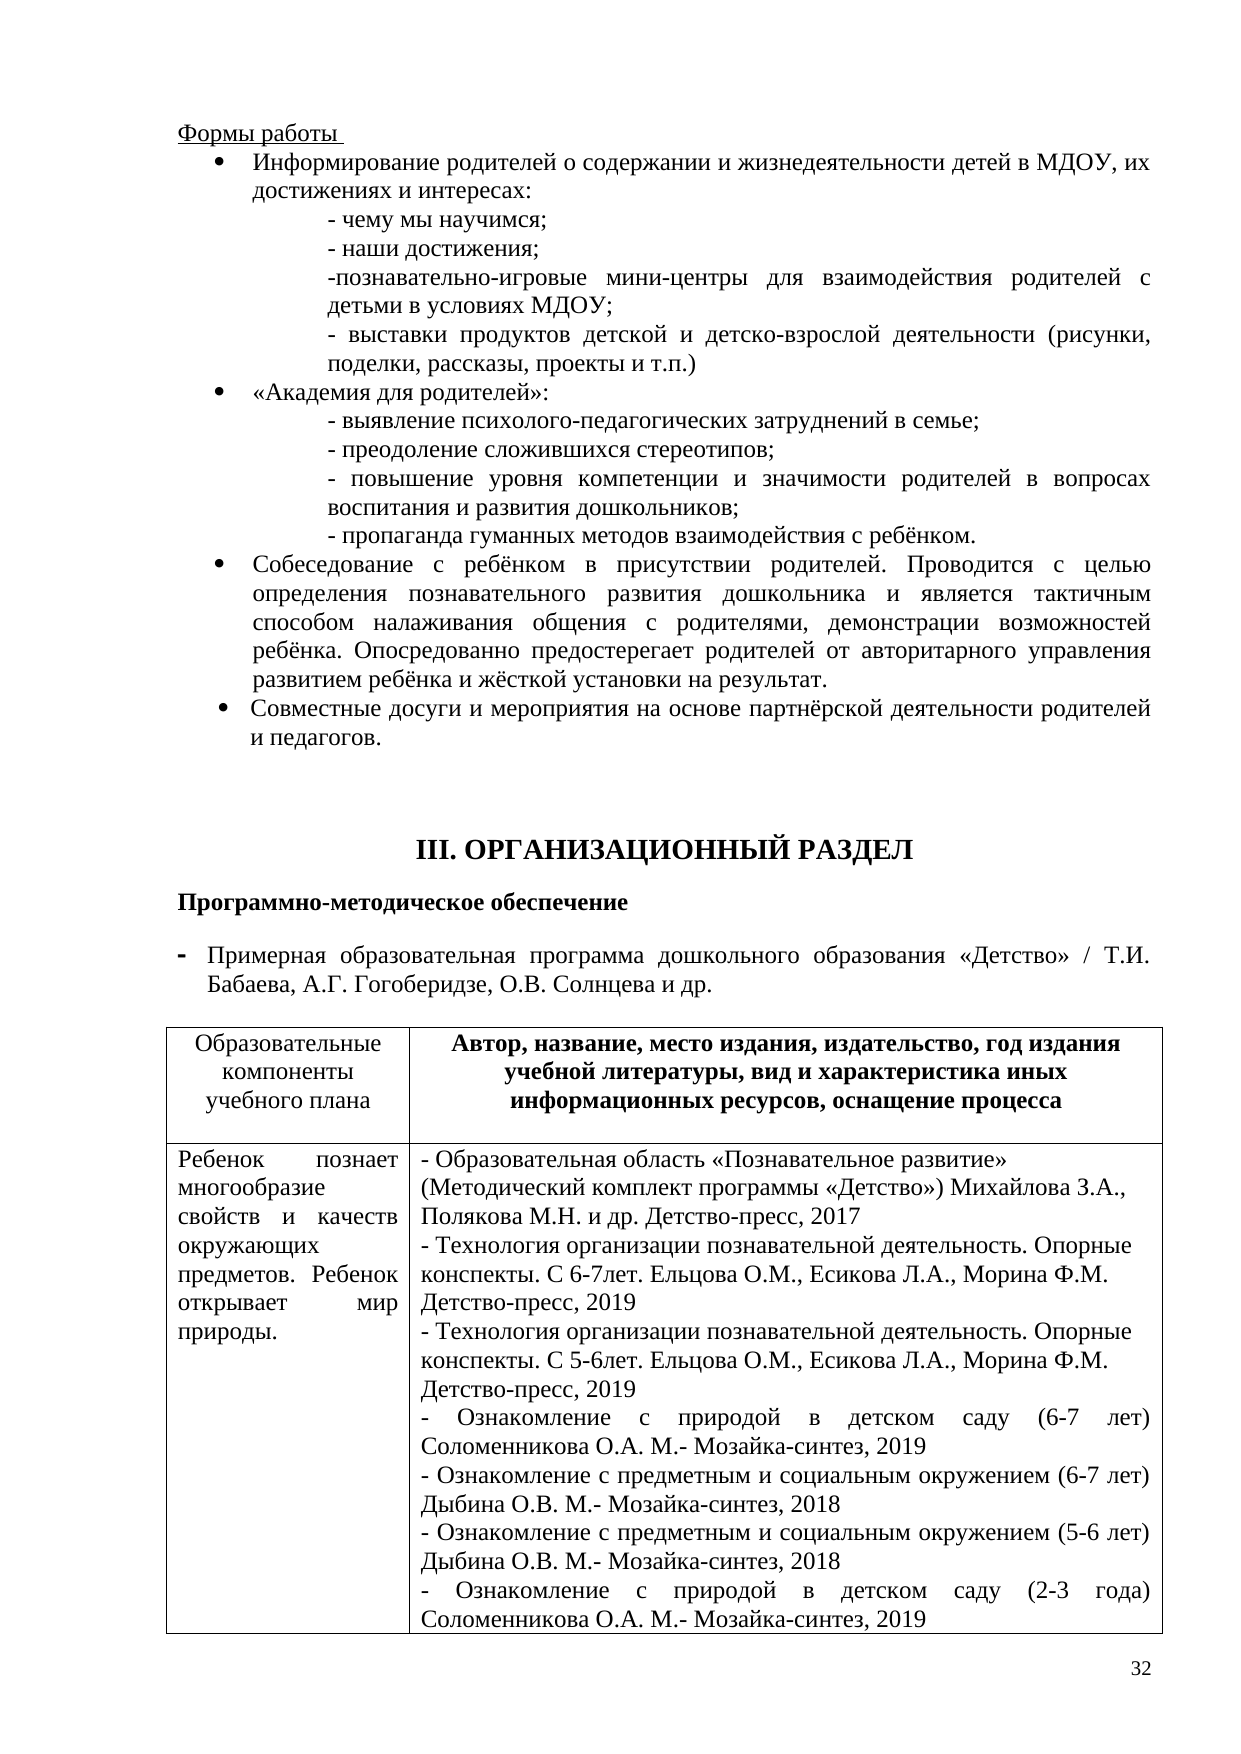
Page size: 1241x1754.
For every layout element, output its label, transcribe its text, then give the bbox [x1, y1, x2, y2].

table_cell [410, 1144, 1162, 1632]
list - преодоление сложившихся стереотипов; [327, 434, 1152, 463]
list Примерная образовательная программа дошкольного образования «Детство» / Т.И. Бабаева, А.Г. Гогоберидзе, О.В. Солнцева и др. [177, 940, 1151, 998]
table_header Автор, название, место издания, издательство, год издания учебной литературы, вид и характеристика иных информационных ресурсов, оснащение процесса [410, 1028, 1162, 1143]
list - наши достижения; [327, 233, 1152, 262]
table_header Образовательные компоненты учебного плана [167, 1028, 409, 1143]
list Собеседование с ребёнком в присутствии родителей. Проводится с целью определения познавательного развития дошкольника и является тактичным способом налаживания общения с родителями, демонстрации возможностей ребёнка. Опосредованно предостерегает родителей от авторитарного управления развитием ребёнка и жёсткой установки на результат. [215, 549, 1152, 693]
list Совместные досуги и мероприятия на основе партнёрской деятельности родителей и педагогов. [219, 693, 1152, 751]
subtitle Программно-методическое обеспечение [177, 887, 1152, 915]
list - пропаганда гуманных методов взаимодействия с ребёнком. [327, 521, 1152, 549]
list - выставки продуктов детской и детско-взрослой деятельности (рисунки, поделки, рассказы, проекты и т.п.) [327, 319, 1152, 377]
list - чему мы научимся; [327, 204, 1152, 233]
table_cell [167, 1144, 409, 1632]
text Формы работы [177, 118, 1152, 147]
list Информирование родителей о содержании и жизнедеятельности детей в МДОУ, их достижениях и интересах: [215, 147, 1152, 204]
list - повышение уровня компетенции и значимости родителей в вопросах воспитания и развития дошкольников; [327, 463, 1152, 521]
subtitle III. ОРГАНИЗАЦИОННЫЙ РАЗДЕЛ [177, 832, 1152, 866]
list «Академия для родителей»: [215, 377, 1152, 406]
list -познавательно-игровые мини-центры для взаимодействия родителей с детьми в условиях МДОУ; [327, 262, 1152, 319]
list - выявление психолого-педагогических затруднений в семье; [327, 406, 1152, 434]
